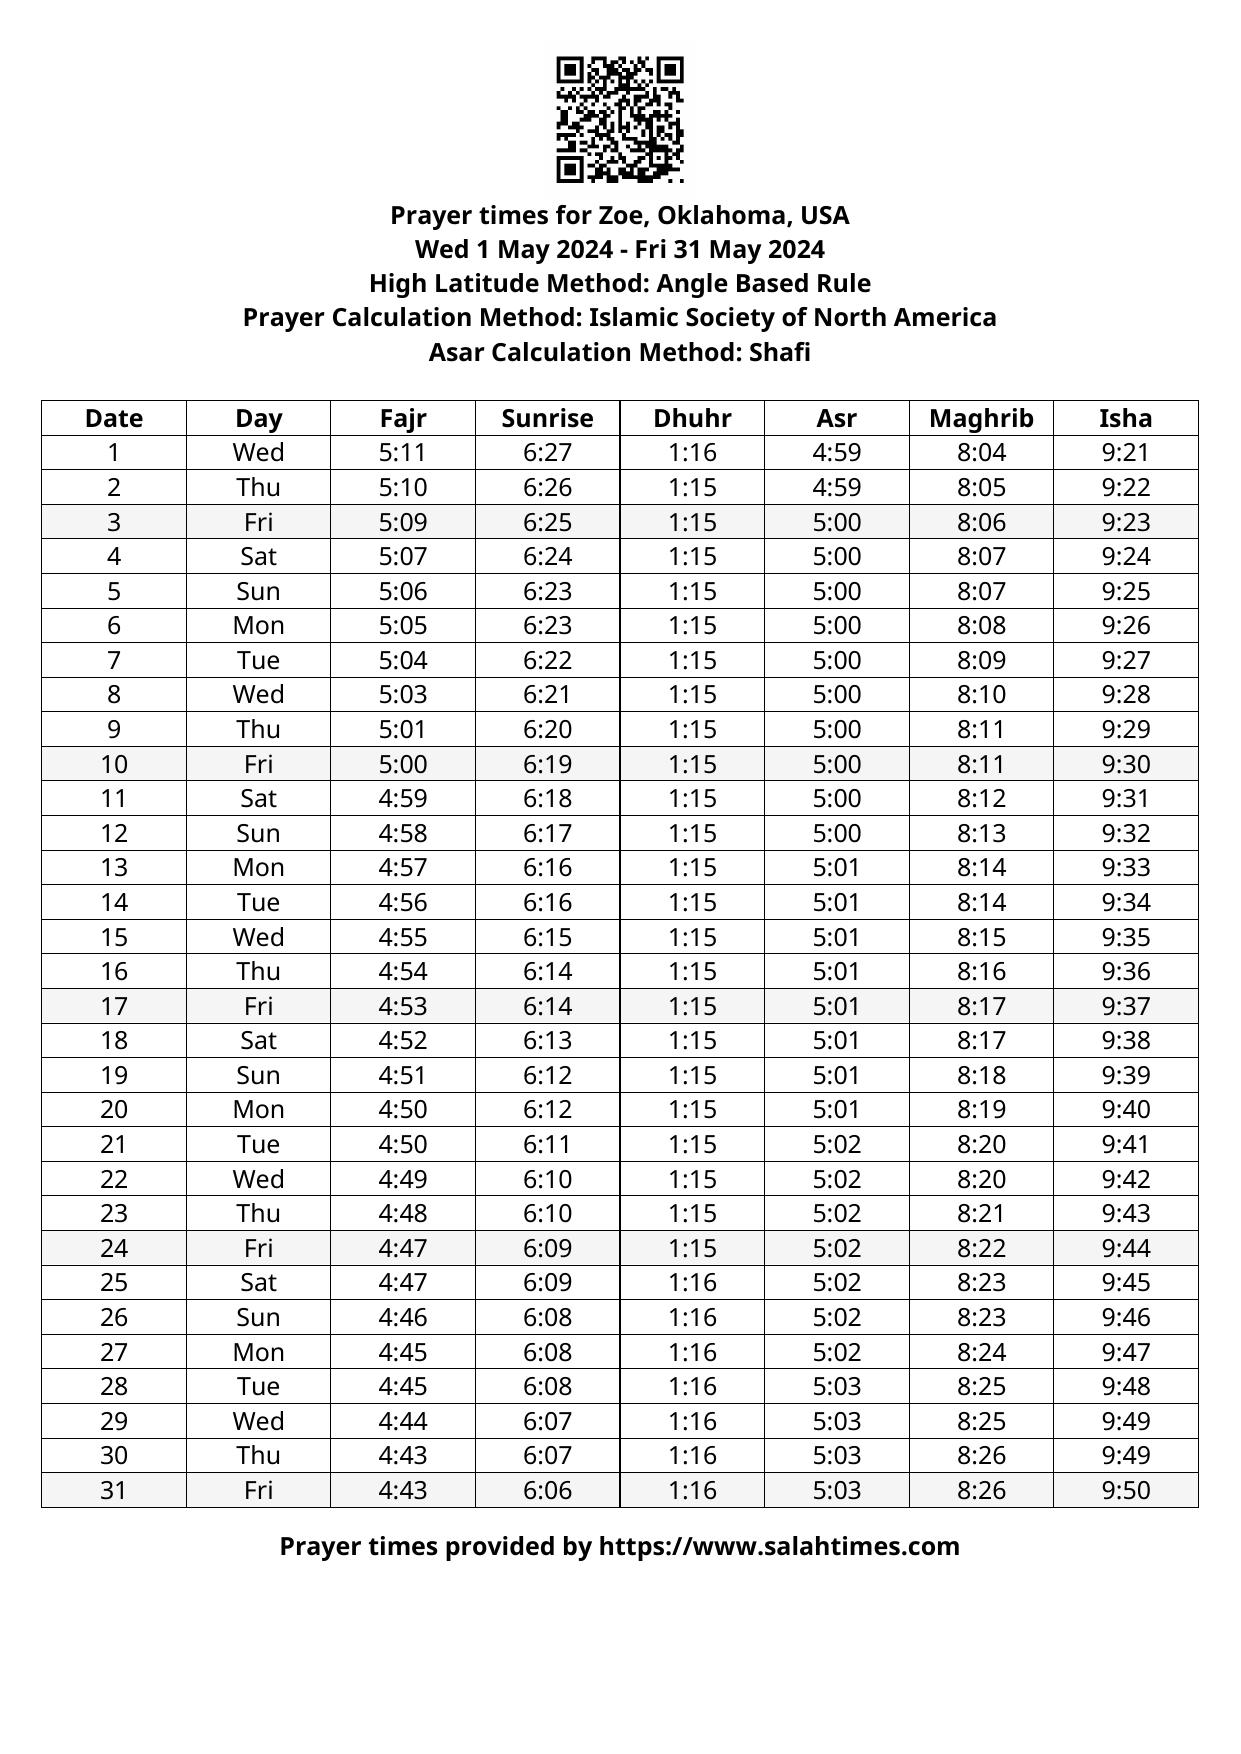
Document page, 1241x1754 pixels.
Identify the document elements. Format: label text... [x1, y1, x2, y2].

text Prayer Calculation Method: Islamic Society of North America [42, 300, 1198, 334]
table_cell 9:32 [1054, 816, 1198, 849]
table_cell 1:15 [621, 954, 764, 988]
table_cell 1:15 [621, 539, 764, 573]
table_cell 9:49 [1054, 1404, 1198, 1437]
table_cell 5:01 [331, 712, 475, 746]
table_cell 29 [42, 1404, 186, 1437]
table_cell 14 [42, 885, 186, 919]
table_cell 9:28 [1054, 678, 1198, 711]
table_cell 4:57 [331, 851, 475, 884]
table_cell Sun [187, 1300, 330, 1334]
table_cell 23 [42, 1196, 186, 1230]
table_cell 1:15 [621, 747, 764, 780]
table_cell 6:09 [476, 1266, 619, 1299]
table_cell 17 [42, 989, 186, 1022]
table_cell 9:49 [1054, 1439, 1198, 1472]
table_cell 9:27 [1054, 643, 1198, 677]
table_cell 8:17 [910, 1024, 1053, 1057]
table_cell 1:15 [621, 643, 764, 677]
table_cell 1:16 [621, 1473, 764, 1507]
table_cell 9:30 [1054, 747, 1198, 780]
table_cell 6:23 [476, 609, 619, 642]
table_cell 8:23 [910, 1300, 1053, 1334]
table_cell 8:07 [910, 539, 1053, 573]
table_cell 15 [42, 920, 186, 953]
table_cell 5:03 [765, 1439, 909, 1472]
table_cell 4:59 [765, 436, 909, 469]
table_cell 9:34 [1054, 885, 1198, 919]
table_cell 1:15 [621, 678, 764, 711]
table_cell Tue [187, 643, 330, 677]
table_cell 1:15 [621, 505, 764, 538]
table_cell 1:15 [621, 920, 764, 953]
table_cell 1:16 [621, 1335, 764, 1368]
table_cell 9:24 [1054, 539, 1198, 573]
table_cell 4:59 [765, 470, 909, 504]
table_cell 1:16 [621, 436, 764, 469]
table_cell Fri [187, 505, 330, 538]
table_cell 8:18 [910, 1058, 1053, 1092]
table_cell 1:15 [621, 609, 764, 642]
table_cell 9:44 [1054, 1231, 1198, 1264]
table_cell 4:45 [331, 1369, 475, 1403]
table_cell 6:21 [476, 678, 619, 711]
table_cell 1:15 [621, 1127, 764, 1161]
table_cell 5:03 [331, 678, 475, 711]
table_cell 4:50 [331, 1093, 475, 1126]
table_cell 2 [42, 470, 186, 504]
table_cell Fri [187, 747, 330, 780]
table_cell 5:00 [765, 505, 909, 538]
table_cell 5:02 [765, 1266, 909, 1299]
text High Latitude Method: Angle Based Rule [42, 266, 1198, 300]
table_cell 9:48 [1054, 1369, 1198, 1403]
table_cell 18 [42, 1024, 186, 1057]
table_cell 1:16 [621, 1369, 764, 1403]
table_header Isha [1054, 401, 1198, 434]
table_cell 4:59 [331, 781, 475, 815]
table_cell 8:14 [910, 851, 1053, 884]
table_cell Thu [187, 954, 330, 988]
table_cell 21 [42, 1127, 186, 1161]
table_cell Tue [187, 885, 330, 919]
picture [542, 41, 699, 198]
table_cell 5 [42, 574, 186, 607]
table_cell 27 [42, 1335, 186, 1368]
table_cell Wed [187, 436, 330, 469]
table_cell 8:05 [910, 470, 1053, 504]
table_cell 16 [42, 954, 186, 988]
table_cell 5:01 [765, 1024, 909, 1057]
table_cell 6:27 [476, 436, 619, 469]
table_cell 1 [42, 436, 186, 469]
table_cell 9:21 [1054, 436, 1198, 469]
table_cell 1:16 [621, 1266, 764, 1299]
table_cell 6:09 [476, 1231, 619, 1264]
table_cell 9:26 [1054, 609, 1198, 642]
table_cell 4:58 [331, 816, 475, 849]
table_cell 8:16 [910, 954, 1053, 988]
table_cell 9:35 [1054, 920, 1198, 953]
table_cell 5:00 [765, 747, 909, 780]
table_cell 1:15 [621, 1196, 764, 1230]
table_cell Tue [187, 1369, 330, 1403]
table_cell Wed [187, 920, 330, 953]
table_cell 9:33 [1054, 851, 1198, 884]
table_cell 5:01 [765, 1058, 909, 1092]
table_header Maghrib [910, 401, 1053, 434]
table_cell 5:00 [331, 747, 475, 780]
table_cell Sat [187, 1266, 330, 1299]
table_cell 9:45 [1054, 1266, 1198, 1299]
table_cell 5:06 [331, 574, 475, 607]
table_cell 1:15 [621, 781, 764, 815]
table_cell 5:00 [765, 609, 909, 642]
table_cell 8:14 [910, 885, 1053, 919]
table_cell 1:15 [621, 885, 764, 919]
table_cell 8:09 [910, 643, 1053, 677]
table_cell 1:15 [621, 712, 764, 746]
table_cell 6:23 [476, 574, 619, 607]
table_cell 1:15 [621, 1231, 764, 1264]
table_cell 9:42 [1054, 1162, 1198, 1195]
table_cell 8:04 [910, 436, 1053, 469]
table_cell 8:13 [910, 816, 1053, 849]
table_cell 4:50 [331, 1127, 475, 1161]
table_cell Mon [187, 609, 330, 642]
table_cell 5:07 [331, 539, 475, 573]
table_header Asr [765, 401, 909, 434]
table_cell 4:47 [331, 1266, 475, 1299]
table_cell Sat [187, 1024, 330, 1057]
table_cell 6:06 [476, 1473, 619, 1507]
table_cell 6:08 [476, 1335, 619, 1368]
table_cell 31 [42, 1473, 186, 1507]
table_cell Fri [187, 989, 330, 1022]
table_cell 9:43 [1054, 1196, 1198, 1230]
table_cell 5:02 [765, 1196, 909, 1230]
table_cell 5:00 [765, 678, 909, 711]
table_cell 24 [42, 1231, 186, 1264]
table_cell 6:13 [476, 1024, 619, 1057]
table_cell 1:15 [621, 470, 764, 504]
table_cell 6:14 [476, 954, 619, 988]
table_cell 5:00 [765, 712, 909, 746]
table_cell 5:01 [765, 1093, 909, 1126]
table_cell 22 [42, 1162, 186, 1195]
table_cell 6:08 [476, 1300, 619, 1334]
table_cell 5:01 [765, 954, 909, 988]
table_cell 8:12 [910, 781, 1053, 815]
table_cell Thu [187, 470, 330, 504]
table_cell 5:01 [765, 851, 909, 884]
text Prayer times provided by https://www.salahtimes.com [42, 1528, 1198, 1563]
table_cell 4:48 [331, 1196, 475, 1230]
table_cell 6:14 [476, 989, 619, 1022]
table_cell Mon [187, 851, 330, 884]
table_cell 9:38 [1054, 1024, 1198, 1057]
table_cell 5:00 [765, 574, 909, 607]
table_cell 26 [42, 1300, 186, 1334]
table_cell 9:36 [1054, 954, 1198, 988]
table_cell 6:25 [476, 505, 619, 538]
table_cell 6:11 [476, 1127, 619, 1161]
table_cell Sun [187, 574, 330, 607]
table_cell 6:19 [476, 747, 619, 780]
table_cell 20 [42, 1093, 186, 1126]
table_cell 19 [42, 1058, 186, 1092]
table_cell 4:43 [331, 1439, 475, 1472]
table_cell 8:26 [910, 1439, 1053, 1472]
table_cell 12 [42, 816, 186, 849]
table_cell 9:25 [1054, 574, 1198, 607]
table_cell 5:02 [765, 1300, 909, 1334]
table_cell Wed [187, 1404, 330, 1437]
table_cell 5:03 [765, 1369, 909, 1403]
table_cell 9:37 [1054, 989, 1198, 1022]
table_cell Thu [187, 712, 330, 746]
table_cell Thu [187, 1196, 330, 1230]
table_cell 8:20 [910, 1127, 1053, 1161]
table_cell 4:56 [331, 885, 475, 919]
table_cell 9:23 [1054, 505, 1198, 538]
table_cell 6:16 [476, 885, 619, 919]
table_cell 6:20 [476, 712, 619, 746]
table_cell 8:21 [910, 1196, 1053, 1230]
table_cell 6:07 [476, 1404, 619, 1437]
table_cell 8:23 [910, 1266, 1053, 1299]
table_cell 8:11 [910, 712, 1053, 746]
table_cell 9:29 [1054, 712, 1198, 746]
table_cell 3 [42, 505, 186, 538]
table_cell 6:16 [476, 851, 619, 884]
table_cell 1:15 [621, 851, 764, 884]
text Prayer times for Zoe, Oklahoma, USA [42, 198, 1198, 232]
table_cell 6 [42, 609, 186, 642]
table_cell Sat [187, 539, 330, 573]
table_cell Wed [187, 1162, 330, 1195]
table_cell 5:00 [765, 816, 909, 849]
table_cell 9:50 [1054, 1473, 1198, 1507]
table_cell 4:44 [331, 1404, 475, 1437]
text Asar Calculation Method: Shafi [42, 334, 1198, 368]
table_cell 5:03 [765, 1404, 909, 1437]
table_cell 6:12 [476, 1093, 619, 1126]
table_cell 1:15 [621, 574, 764, 607]
table_cell 11 [42, 781, 186, 815]
table_cell 9:31 [1054, 781, 1198, 815]
table_cell 1:15 [621, 816, 764, 849]
table_cell 9:41 [1054, 1127, 1198, 1161]
table_cell 30 [42, 1439, 186, 1472]
table_cell Mon [187, 1335, 330, 1368]
table_cell 9:40 [1054, 1093, 1198, 1126]
table_cell Sun [187, 1058, 330, 1092]
table_cell 8:07 [910, 574, 1053, 607]
table_cell 9:47 [1054, 1335, 1198, 1368]
table_cell 6:24 [476, 539, 619, 573]
table_cell 25 [42, 1266, 186, 1299]
table_cell Wed [187, 678, 330, 711]
table_cell 6:18 [476, 781, 619, 815]
table_cell 5:01 [765, 920, 909, 953]
table_cell 9:22 [1054, 470, 1198, 504]
table_cell 5:09 [331, 505, 475, 538]
table_cell Sun [187, 816, 330, 849]
table_cell 4:47 [331, 1231, 475, 1264]
table_cell 6:17 [476, 816, 619, 849]
table_cell 28 [42, 1369, 186, 1403]
table_cell Mon [187, 1093, 330, 1126]
table_cell 5:00 [765, 781, 909, 815]
table_cell 1:15 [621, 1093, 764, 1126]
table_cell 4:54 [331, 954, 475, 988]
table_header Day [187, 401, 330, 434]
table_cell 1:16 [621, 1300, 764, 1334]
table_cell 8:15 [910, 920, 1053, 953]
table_cell 9:46 [1054, 1300, 1198, 1334]
table_cell 8:08 [910, 609, 1053, 642]
table_cell 4:49 [331, 1162, 475, 1195]
table_cell Thu [187, 1439, 330, 1472]
table_cell 4:45 [331, 1335, 475, 1368]
table_cell 6:22 [476, 643, 619, 677]
table_cell 4:55 [331, 920, 475, 953]
table_cell Fri [187, 1231, 330, 1264]
table_cell 6:07 [476, 1439, 619, 1472]
table_cell 5:02 [765, 1127, 909, 1161]
table_cell 4:52 [331, 1024, 475, 1057]
table_cell 8:26 [910, 1473, 1053, 1507]
table_cell 8:24 [910, 1335, 1053, 1368]
table_cell 6:12 [476, 1058, 619, 1092]
table_cell 5:00 [765, 643, 909, 677]
table_header Fajr [331, 401, 475, 434]
table_cell 5:10 [331, 470, 475, 504]
table_cell 1:15 [621, 989, 764, 1022]
table_cell 1:16 [621, 1404, 764, 1437]
table_cell 9 [42, 712, 186, 746]
table_cell 8:20 [910, 1162, 1053, 1195]
table_cell 8:25 [910, 1404, 1053, 1437]
table_cell 5:01 [765, 885, 909, 919]
table_cell 6:15 [476, 920, 619, 953]
table_cell 10 [42, 747, 186, 780]
table_cell 1:16 [621, 1439, 764, 1472]
table_cell 8:17 [910, 989, 1053, 1022]
table_cell 5:02 [765, 1162, 909, 1195]
table_cell Sat [187, 781, 330, 815]
table_cell 8:19 [910, 1093, 1053, 1126]
table_cell 6:10 [476, 1162, 619, 1195]
table_cell 8 [42, 678, 186, 711]
table_cell 8:11 [910, 747, 1053, 780]
table_cell 6:10 [476, 1196, 619, 1230]
table_cell 5:02 [765, 1231, 909, 1264]
table_cell 8:10 [910, 678, 1053, 711]
table_header Date [42, 401, 186, 434]
table_cell 6:08 [476, 1369, 619, 1403]
table_cell 8:25 [910, 1369, 1053, 1403]
table_cell 7 [42, 643, 186, 677]
table_cell Tue [187, 1127, 330, 1161]
table_cell 1:15 [621, 1024, 764, 1057]
table_cell 4:51 [331, 1058, 475, 1092]
table_header Sunrise [476, 401, 619, 434]
table_cell 5:03 [765, 1473, 909, 1507]
table_cell 13 [42, 851, 186, 884]
table_cell 9:39 [1054, 1058, 1198, 1092]
table_cell 5:02 [765, 1335, 909, 1368]
table_cell 5:11 [331, 436, 475, 469]
table_cell 1:15 [621, 1058, 764, 1092]
table_cell 4 [42, 539, 186, 573]
table_cell Fri [187, 1473, 330, 1507]
table_cell 5:05 [331, 609, 475, 642]
table_cell 8:22 [910, 1231, 1053, 1264]
table_cell 4:43 [331, 1473, 475, 1507]
table_cell 6:26 [476, 470, 619, 504]
table_cell 4:46 [331, 1300, 475, 1334]
table_cell 5:04 [331, 643, 475, 677]
table_cell 5:01 [765, 989, 909, 1022]
table_header Dhuhr [621, 401, 764, 434]
text Wed 1 May 2024 - Fri 31 May 2024 [42, 232, 1198, 266]
table_cell 1:15 [621, 1162, 764, 1195]
table_cell 4:53 [331, 989, 475, 1022]
table_cell 5:00 [765, 539, 909, 573]
table_cell 8:06 [910, 505, 1053, 538]
